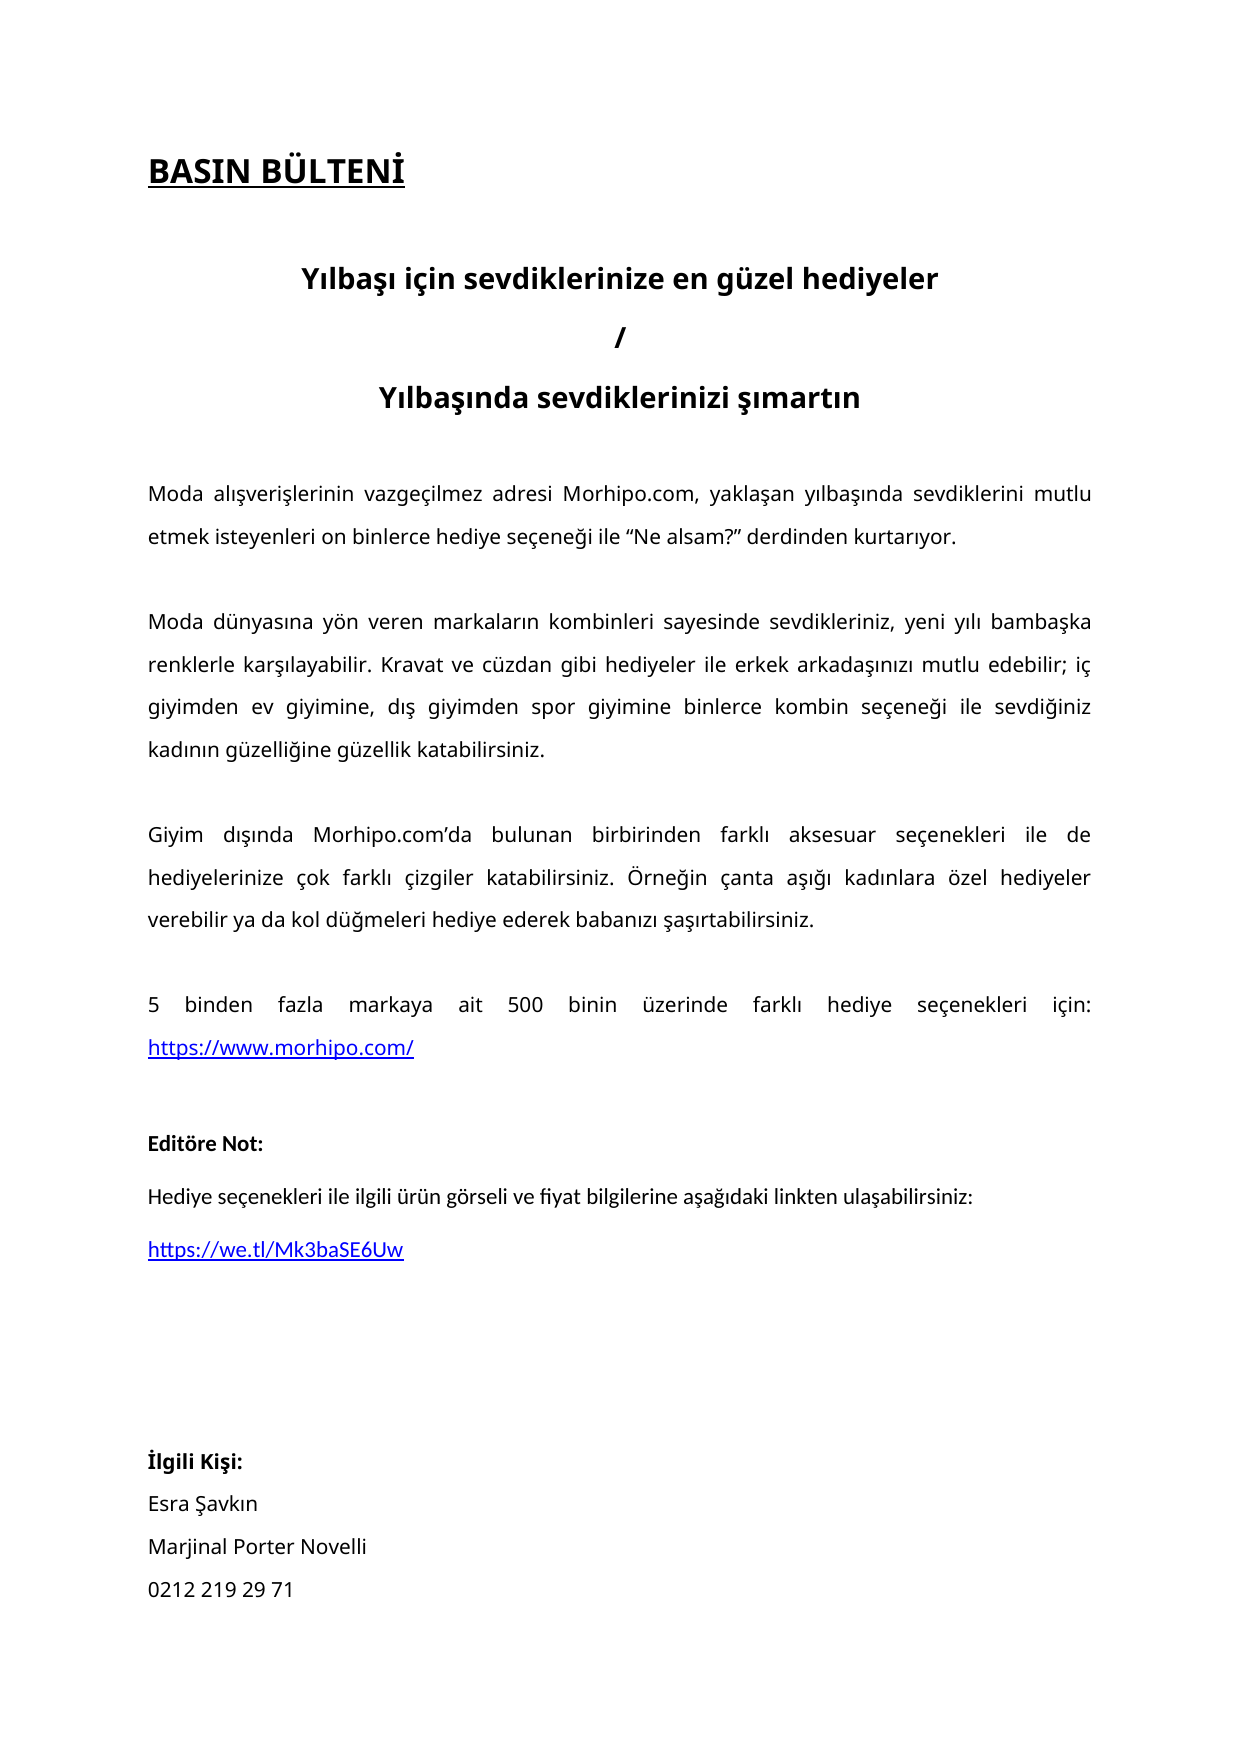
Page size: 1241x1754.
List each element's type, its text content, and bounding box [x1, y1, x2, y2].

text Moda alışverişlerinin vazgeçilmez adresi Morhipo.com, yaklaşan yılbaşında sevdiklerini mutlu etmek isteyenleri on binlerce hediye seçeneği ile “Ne alsam?” derdinden kurtarıyor. [148, 479, 1093, 550]
text 0212 219 29 71 [148, 1575, 1093, 1603]
text BASIN BÜLTENİ [148, 148, 1093, 193]
text Marjinal Porter Novelli [148, 1532, 1093, 1561]
text Giyim dışında Morhipo.com’da bulunan birbirinden farklı aksesuar seçenekleri ile de hediyelerinize çok farklı çizgiler katabilirsiniz. Örneğin çanta aşığı kadınlara özel hediyeler verebilir ya da kol düğmeleri hediye ederek babanızı şaşırtabilirsiniz. [148, 820, 1093, 934]
text Yılbaşı için sevdiklerinize en güzel hediyeler [148, 258, 1093, 298]
text Yılbaşında sevdiklerinizi şımartın [148, 377, 1093, 417]
text Hediye seçenekleri ile ilgili ürün görseli ve fiyat bilgilerine aşağıdaki linkten ulaşabilirsiniz: [148, 1182, 1093, 1210]
text İlgili Kişi: [148, 1447, 1093, 1475]
text 5 binden fazla markaya ait 500 binin üzerinde farklı hediye seçenekleri için: https://www.morhipo.com/ [148, 991, 1093, 1062]
text Moda dünyasına yön veren markaların kombinleri sayesinde sevdikleriniz, yeni yılı bambaşka renklerle karşılayabilir. Kravat ve cüzdan gibi hediyeler ile erkek arkadaşınızı mutlu edebilir; iç giyimden ev giyimine, dış giyimden spor giyimine binlerce kombin seçeneği ile sevdiğiniz kadının güzelliğine güzellik katabilirsiniz. [148, 607, 1093, 763]
text Esra Şavkın [148, 1489, 1093, 1518]
text Editöre Not: [148, 1129, 1093, 1157]
text https://we.tl/Mk3baSE6Uw [148, 1235, 1093, 1263]
text / [148, 318, 1093, 357]
